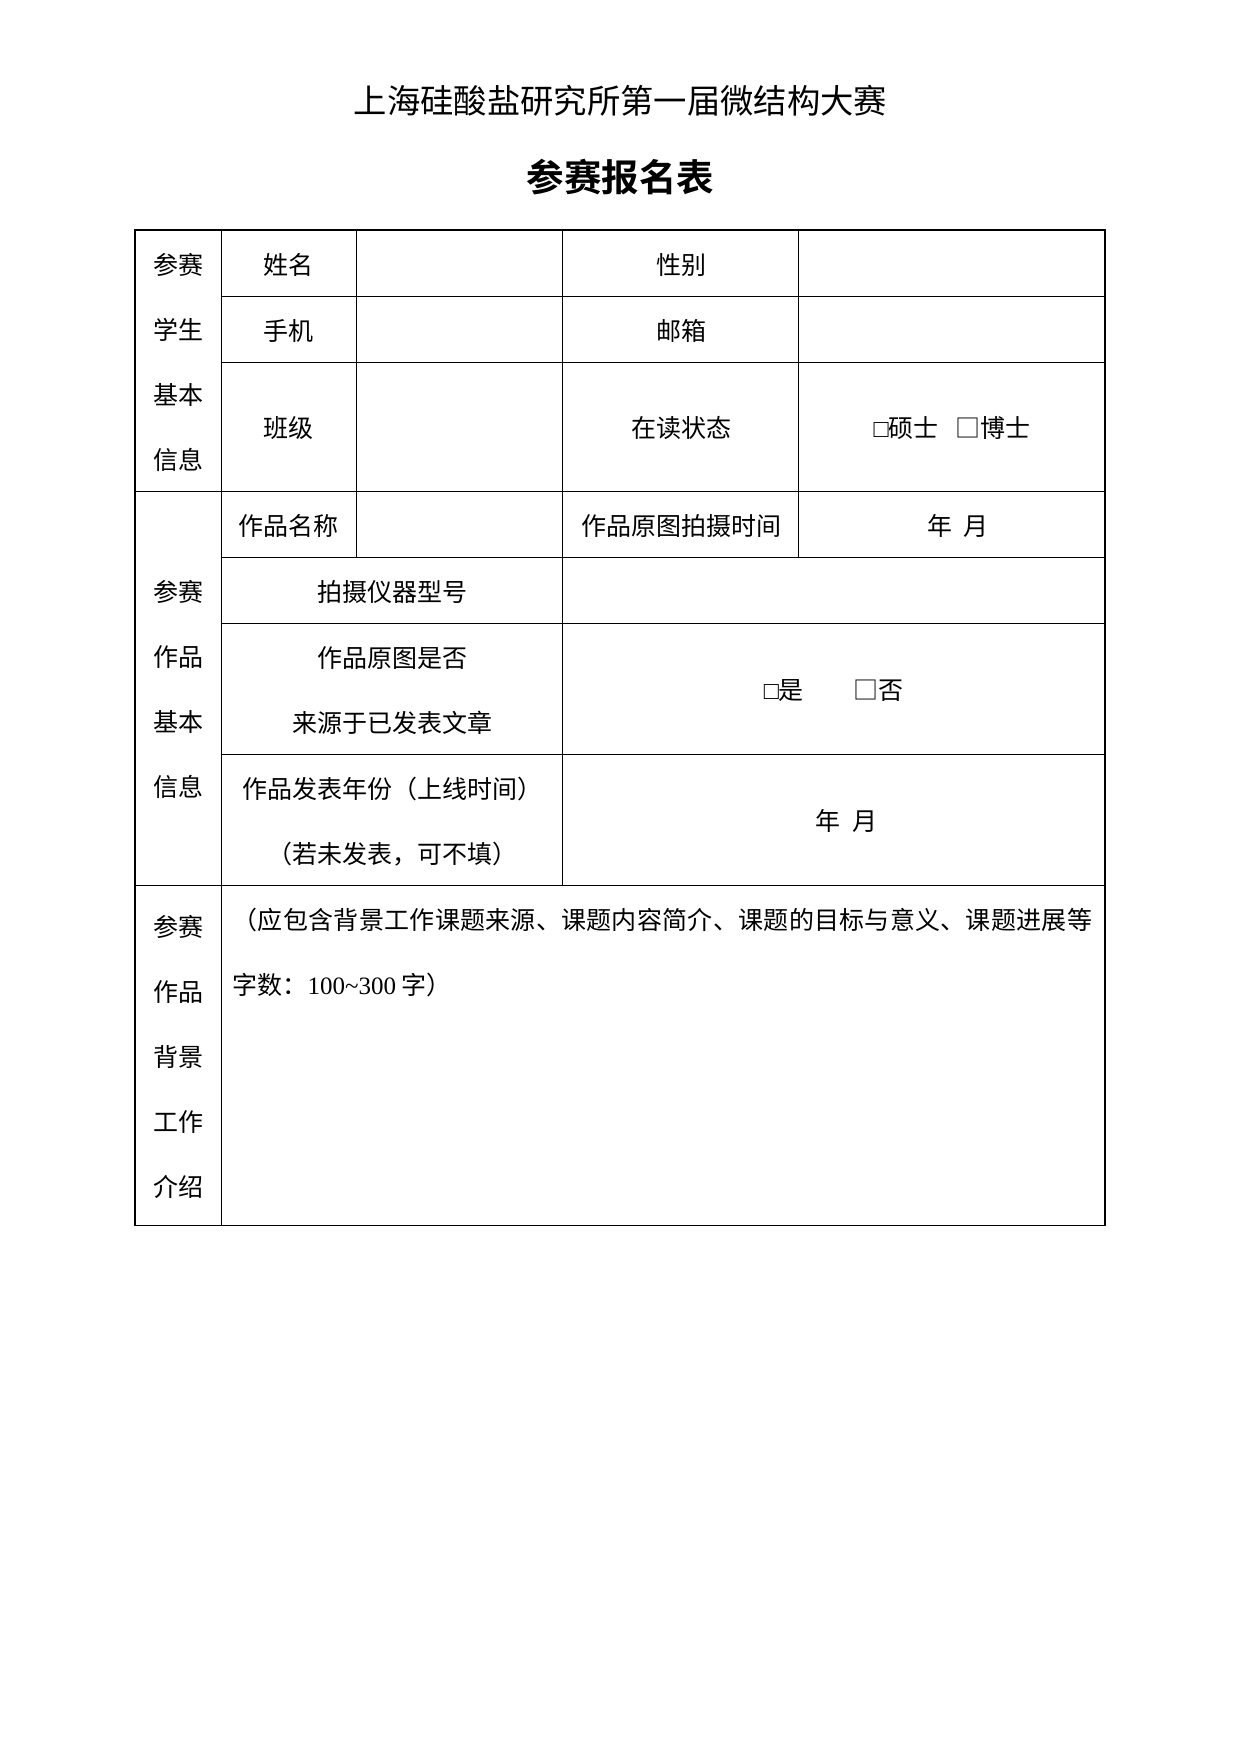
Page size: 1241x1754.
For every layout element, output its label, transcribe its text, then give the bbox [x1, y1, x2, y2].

table_cell 参赛作品基本信息 [136, 492, 221, 885]
table_header 参赛学生基本信息 [136, 231, 221, 491]
table_cell 拍摄仪器型号 [222, 558, 562, 623]
table_cell 邮箱 [563, 297, 798, 362]
table_header [799, 231, 1104, 296]
table_header 姓名 [222, 231, 356, 296]
table_cell 作品发表年份（上线时间） （若未发表，可不填） [222, 755, 562, 885]
table_cell [357, 297, 562, 362]
text 参赛报名表 [187, 147, 1053, 202]
table_cell 年 月 [563, 755, 1104, 885]
table_cell 作品原图是否 来源于已发表文章 [222, 624, 562, 754]
table_cell （应包含背景工作课题来源、课题内容简介、课题的目标与意义、课题进展等 字数：100~300字） [222, 886, 1104, 1225]
table_cell 在读状态 [563, 363, 798, 491]
table_cell 年 月 [799, 492, 1104, 557]
table_cell 参赛作品背景工作介绍 [136, 886, 221, 1225]
table_cell [799, 297, 1104, 362]
text 上海硅酸盐研究所第一届微结构大赛 [187, 75, 1053, 123]
table_cell 作品原图拍摄时间 [563, 492, 798, 557]
table_header 性别 [563, 231, 798, 296]
table_cell [357, 363, 562, 491]
table_cell □是 □否 [563, 624, 1104, 754]
table_cell [357, 492, 562, 557]
table_cell 作品名称 [222, 492, 356, 557]
table_cell 手机 [222, 297, 356, 362]
table_cell [563, 558, 1104, 623]
table_cell □硕士 □博士 [799, 363, 1104, 491]
table_cell 班级 [222, 363, 356, 491]
table_header [357, 231, 562, 296]
